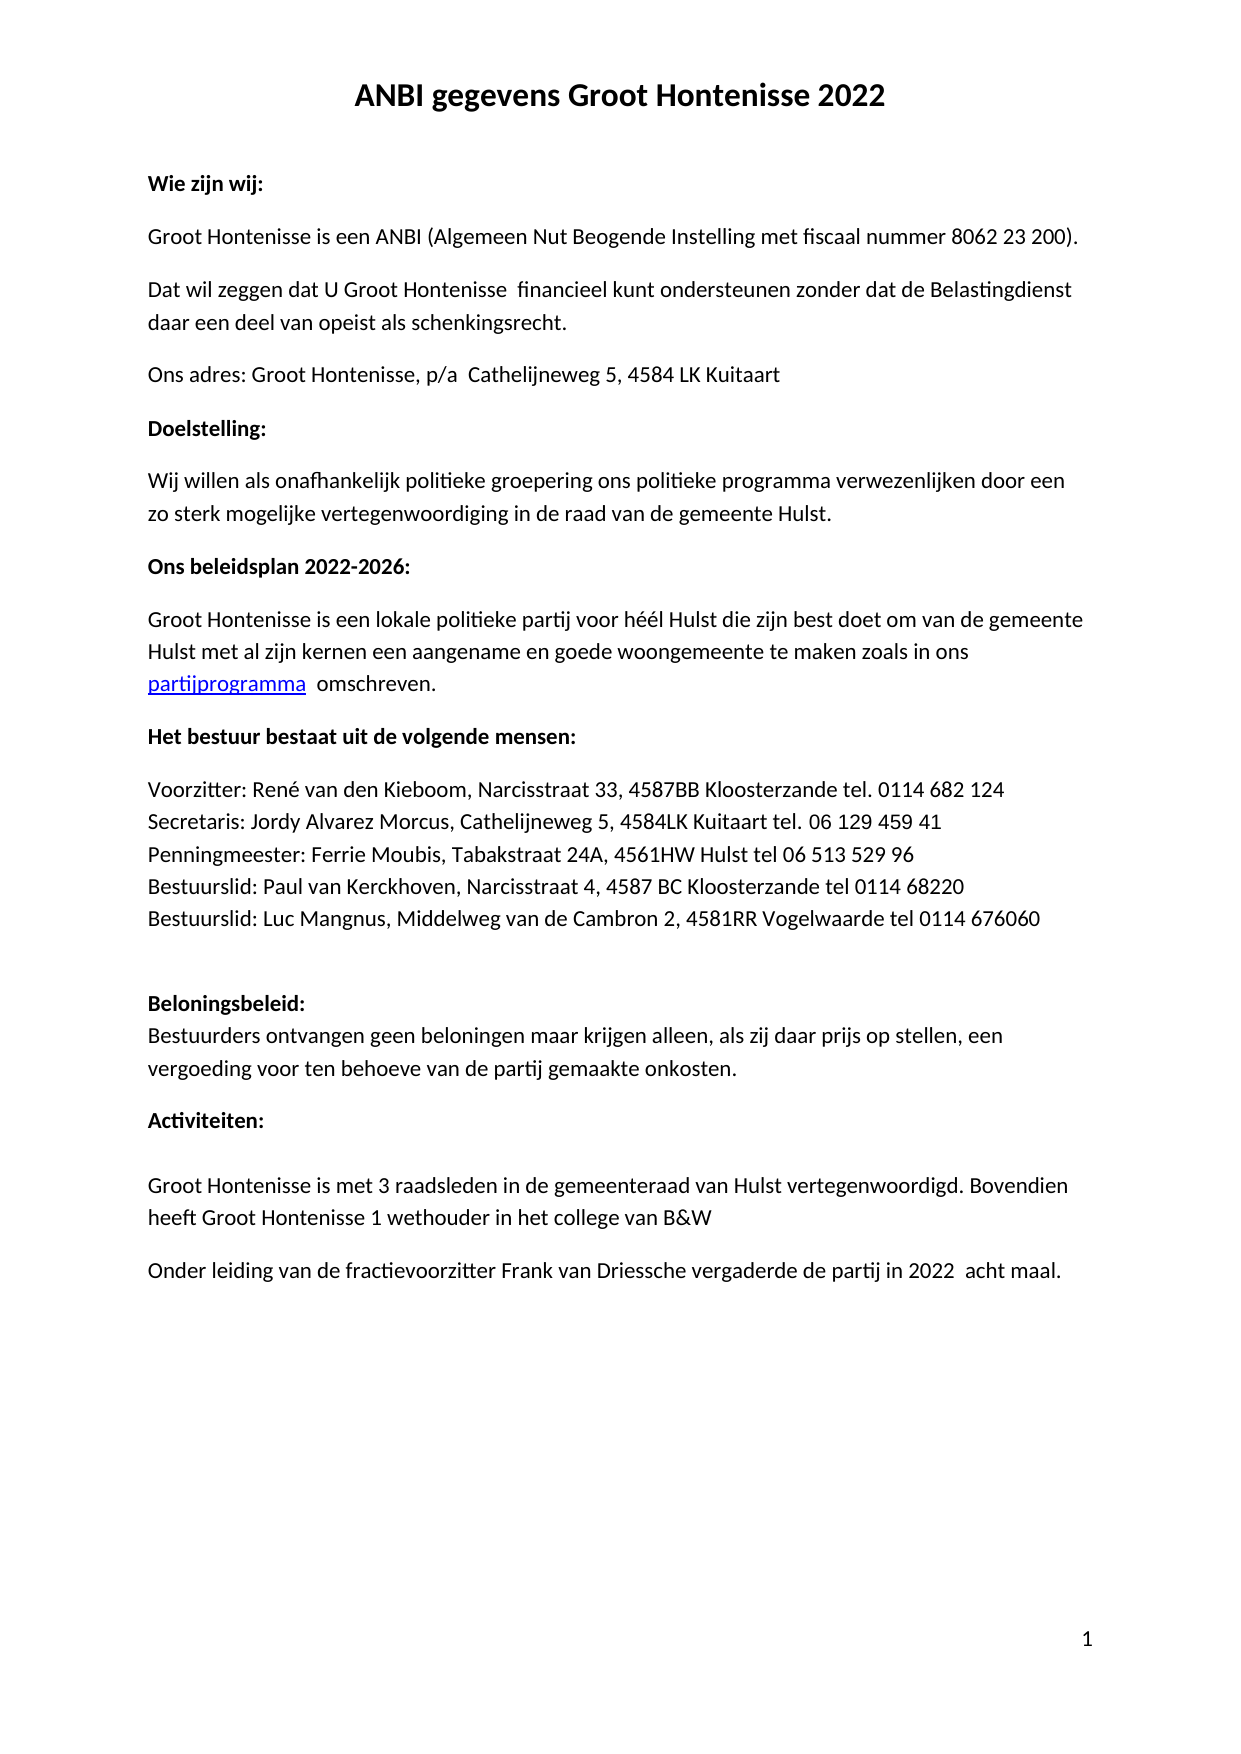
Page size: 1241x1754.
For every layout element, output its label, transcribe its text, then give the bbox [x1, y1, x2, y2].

text Ons beleidsplan 2022-2026: [148, 552, 1093, 580]
text Het bestuur bestaat uit de volgende mensen: [148, 722, 1093, 750]
text Ons adres: Groot Hontenisse, p/a Cathelijneweg 5, 4584 LK Kuitaart [148, 361, 1093, 389]
text Wij willen als onafhankelijk politieke groepering ons politieke programma verwezenlijken door een zo sterk mogelijke vertegenwoordiging in de raad van de gemeente Hulst. [148, 467, 1093, 527]
text Dat wil zeggen dat U Groot Hontenisse financieel kunt ondersteunen zonder dat de Belastingdienst daar een deel van opeist als schenkingsrecht. [148, 275, 1093, 336]
text Secretaris: Jordy Alvarez Morcus, Cathelijneweg 5, 4584LK Kuitaart tel. 06 129 459 41 Penningmeester: Ferrie Moubis, Tabakstraat 24A, 4561HW Hulst tel 06 513 529 96 Bestuurslid: Paul van Kerckhoven, Narcisstraat 4, 4587 BC Kloosterzande tel 0114 68220 Bestuurslid: Luc Mangnus, Middelweg van de Cambron 2, 4581RR Vogelwaarde tel 0114 676060 [148, 807, 1093, 932]
text Groot Hontenisse is met 3 raadsleden in de gemeenteraad van Hulst vertegenwoordigd. Bovendien heeft Groot Hontenisse 1 wethouder in het college van B&W [148, 1171, 1093, 1231]
text Bestuurders ontvangen geen beloningen maar krijgen alleen, als zij daar prijs op stellen, een vergoeding voor ten behoeve van de partij gemaakte onkosten. [148, 1021, 1093, 1082]
text Doelstelling: [148, 414, 1093, 442]
text Groot Hontenisse is een ANBI (Algemeen Nut Beogende Instelling met fiscaal nummer 8062 23 200). [148, 222, 1093, 250]
text Activiteiten: [148, 1107, 1093, 1135]
text Groot Hontenisse is een lokale politieke partij voor héél Hulst die zijn best doet om van de gemeente Hulst met al zijn kernen een aangename en goede woongemeente te maken zoals in ons partijprogramma omschreven. [148, 605, 1093, 697]
text Onder leiding van de fractievoorzitter Frank van Driessche vergaderde de partij in 2022 acht maal. [148, 1256, 1093, 1284]
text Voorzitter: René van den Kieboom, Narcisstraat 33, 4587BB Kloosterzande tel. 0114 682 124 [148, 775, 1093, 803]
text Wie zijn wij: [148, 169, 1093, 197]
text Beloningsbeleid: [148, 989, 1093, 1017]
